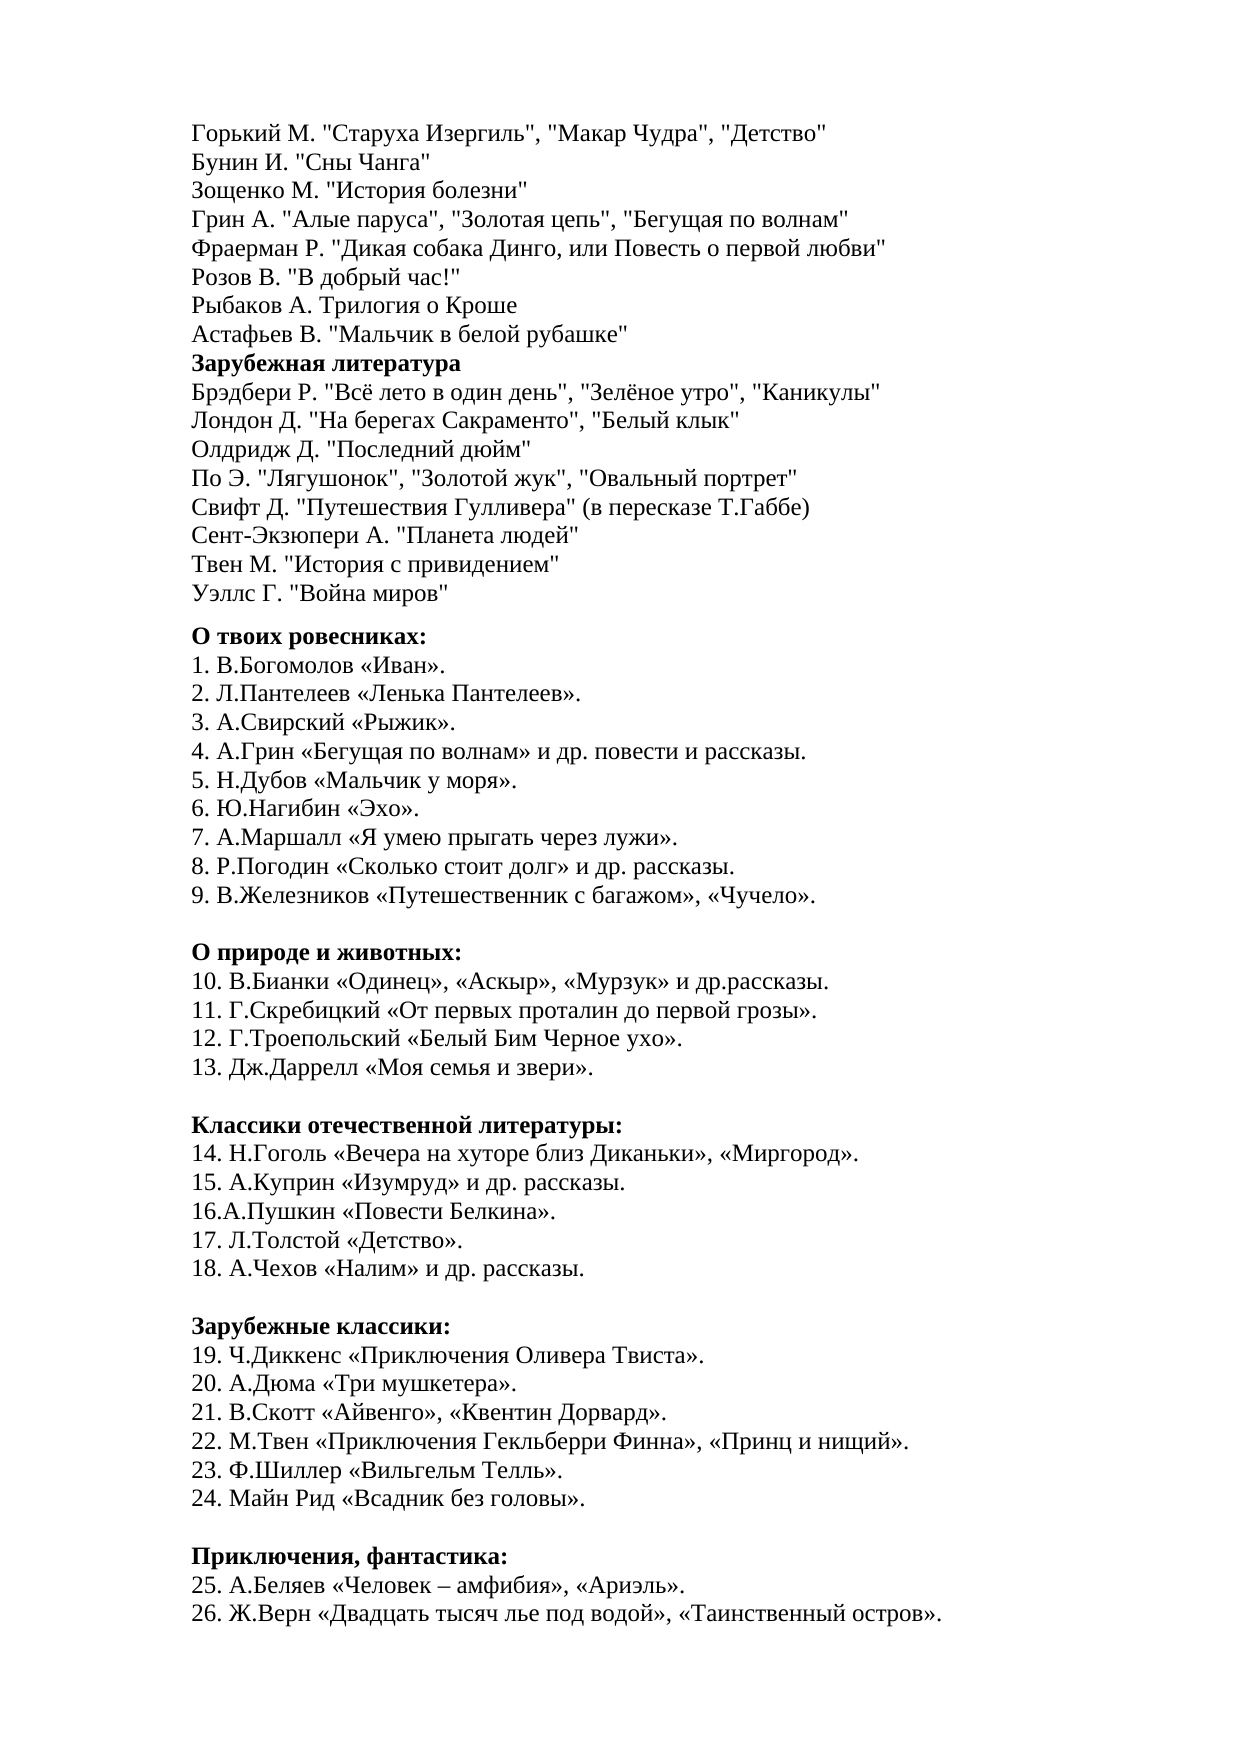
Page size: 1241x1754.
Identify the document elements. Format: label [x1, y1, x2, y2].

text [191, 118, 1152, 607]
text [191, 621, 1152, 1627]
